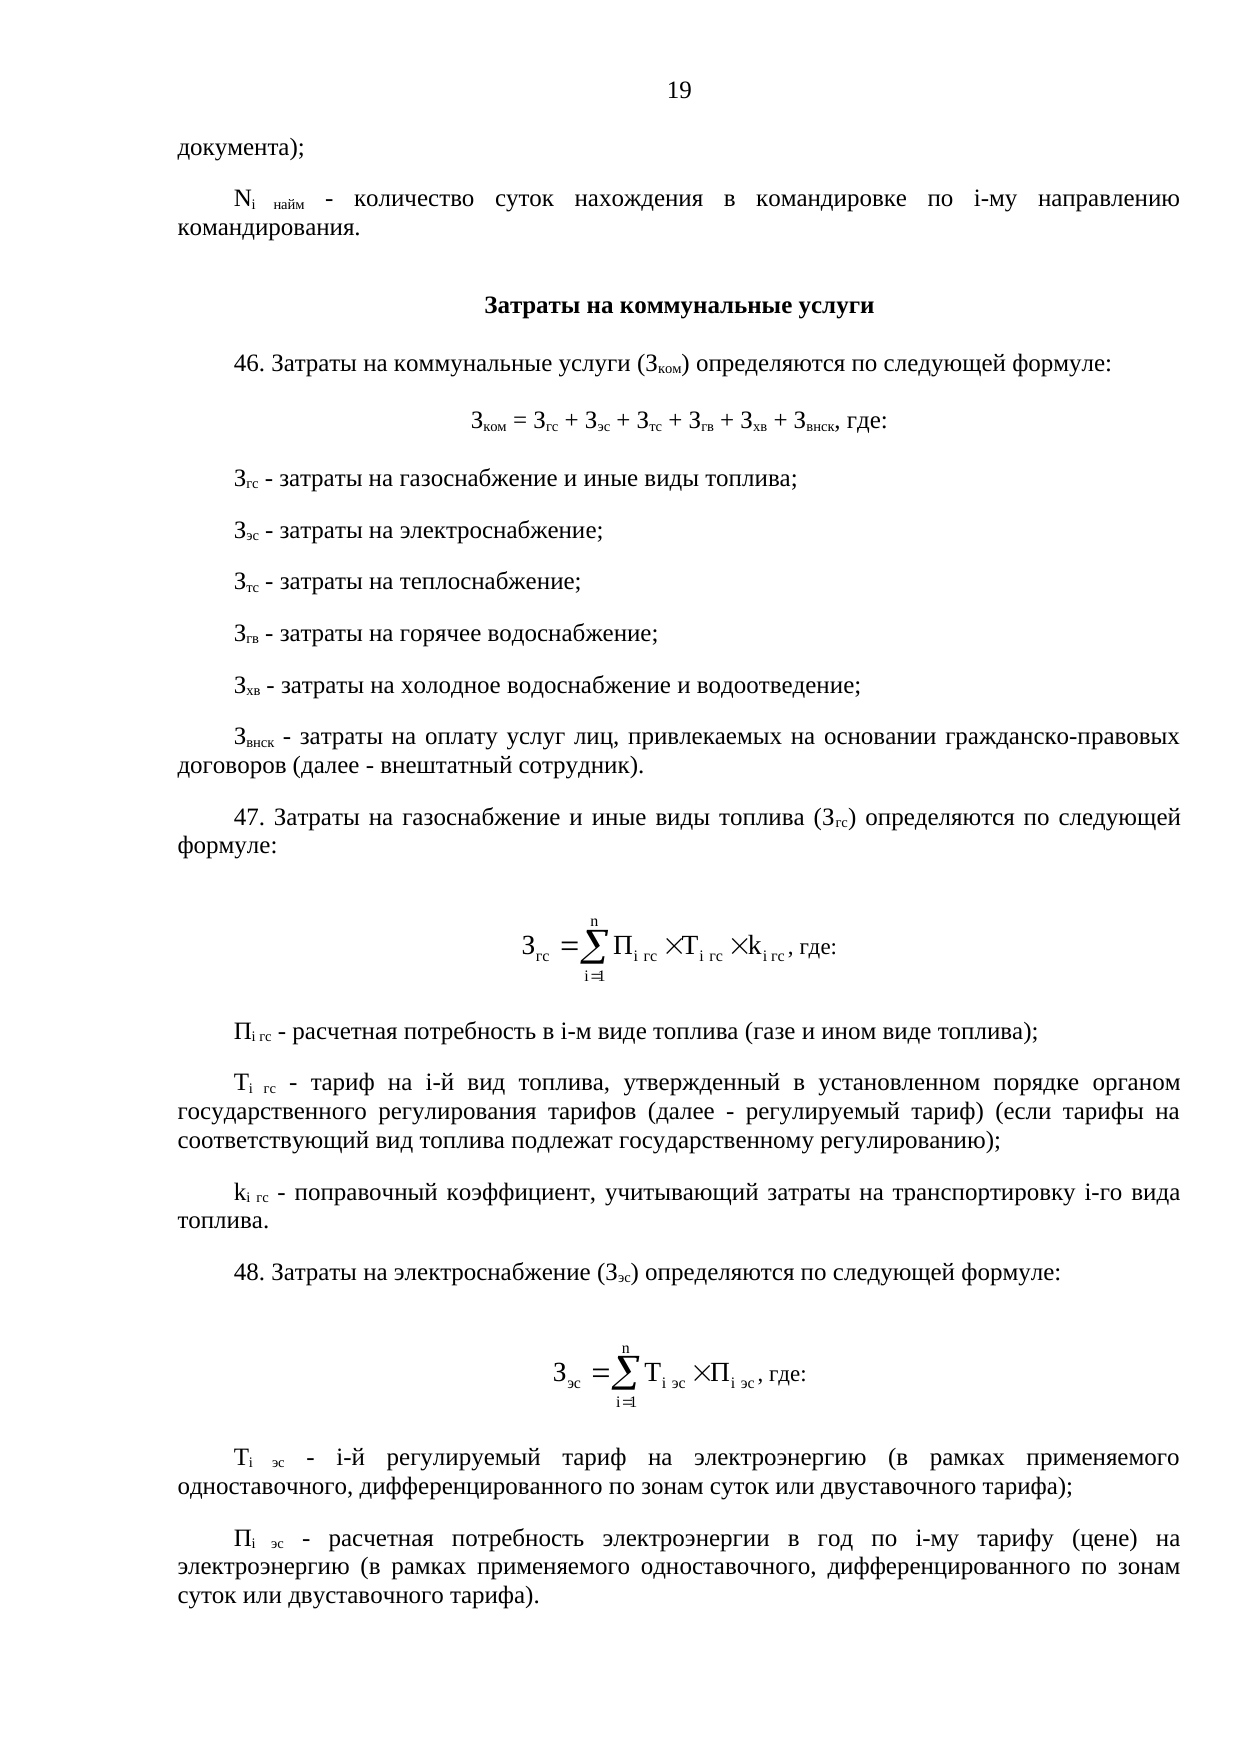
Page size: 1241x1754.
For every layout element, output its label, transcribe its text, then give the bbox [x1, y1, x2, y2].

text Тi эс - i-й регулируемый тариф на электроэнергию (в рамках применяемого одноставочного, дифференцированного по зонам суток или двуставочного тарифа); [177, 1442, 1181, 1500]
text ki гс - поправочный коэффициент, учитывающий затраты на транспортировку i-го вида топлива. [177, 1177, 1181, 1234]
text Згс - затраты на газоснабжение и иные виды топлива; [177, 463, 1181, 492]
text Зтс - затраты на теплоснабжение; [177, 566, 1181, 595]
text Тi гс - тариф на i-й вид топлива, утвержденный в установленном порядке органом государственного регулирования тарифов (далее - регулируемый тариф) (если тарифы на соответствующий вид топлива подлежат государственному регулированию); [177, 1067, 1181, 1154]
text 48. Затраты на электроснабжение (Зэс) определяются по следующей формуле: [177, 1257, 1181, 1286]
text Пi гс - расчетная потребность в i-м виде топлива (газе и ином виде топлива); [177, 1016, 1181, 1044]
text Зхв - затраты на холодное водоснабжение и водоотведение; [177, 670, 1181, 698]
title Затраты на коммунальные услуги [177, 291, 1181, 319]
text Згв - затраты на горячее водоснабжение; [177, 618, 1181, 647]
text Зэс - затраты на электроснабжение; [177, 515, 1181, 543]
text Ni найм - количество суток нахождения в командировке по i-му направлению командирования. [177, 183, 1181, 241]
text Пi эс - расчетная потребность электроэнергии в год по i-му тарифу (цене) на электроэнергию (в рамках применяемого одноставочного, дифференцированного по зонам суток или двуставочного тарифа). [177, 1523, 1181, 1609]
text Зком = Згс + Зэс + Зтс + Згв + Зхв + Звнск, где: [177, 406, 1181, 434]
text Звнск - затраты на оплату услуг лиц, привлекаемых на основании гражданско-правовых договоров (далее - внештатный сотрудник). [177, 721, 1181, 779]
text 46. Затраты на коммунальные услуги (Зком) определяются по следующей формуле: [177, 348, 1181, 377]
text 47. Затраты на газоснабжение и иные виды топлива (Згс) определяются по следующей формуле: [177, 802, 1181, 859]
